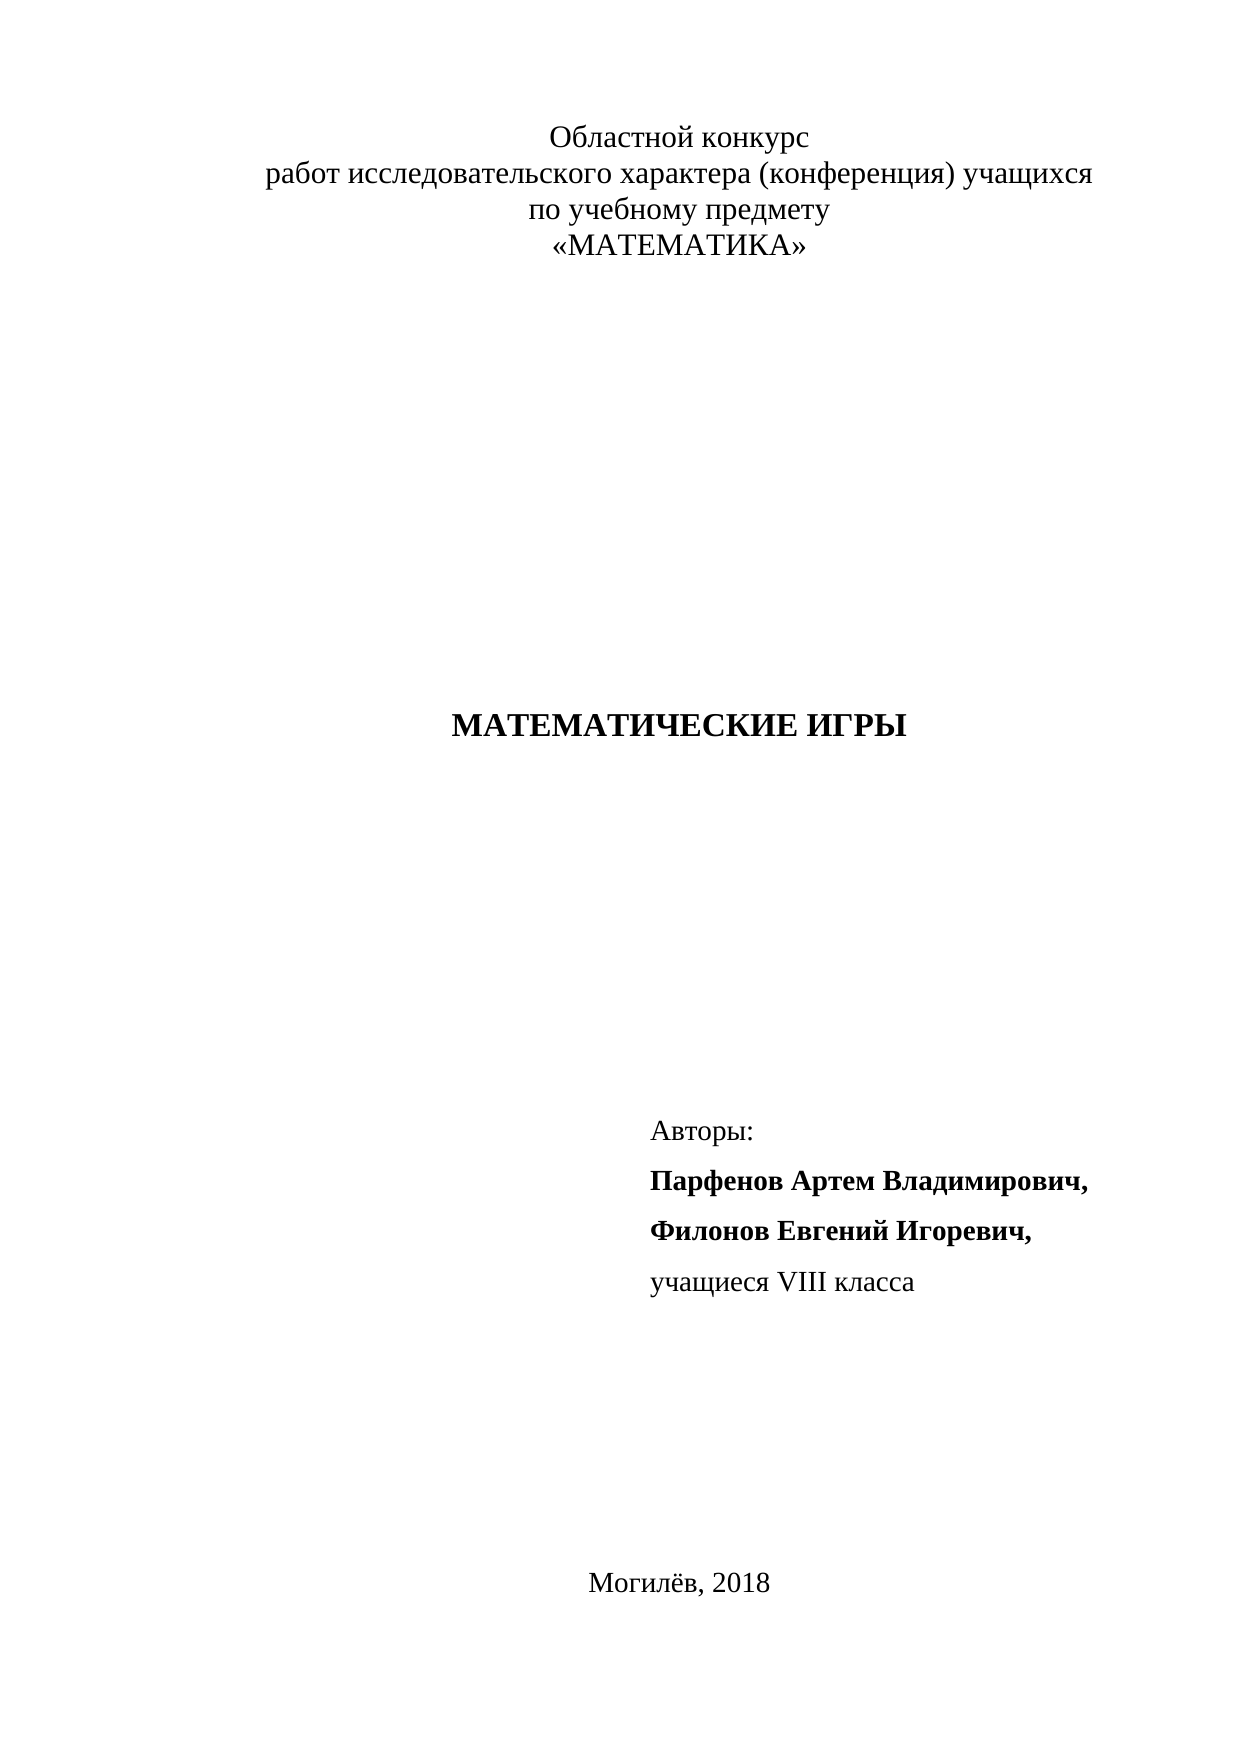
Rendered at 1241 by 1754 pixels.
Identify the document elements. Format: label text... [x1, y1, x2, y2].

text Областной конкурс [177, 118, 1181, 154]
text «МАТЕМАТИКА» [177, 226, 1181, 262]
text МАТЕМАТИЧЕСКИЕ ИГРЫ [177, 705, 1181, 744]
subtitle Могилёв, 2018 [177, 1566, 1181, 1599]
text Филонов Евгений Игоревич, [177, 1213, 1181, 1247]
text учащиеся VIII класса [177, 1264, 1181, 1297]
text по учебному предмету [177, 190, 1181, 226]
text Авторы: [177, 1113, 1181, 1146]
text Парфенов Артем Владимирович, [177, 1163, 1181, 1197]
text работ исследовательского характера (конференция) учащихся [177, 154, 1181, 190]
